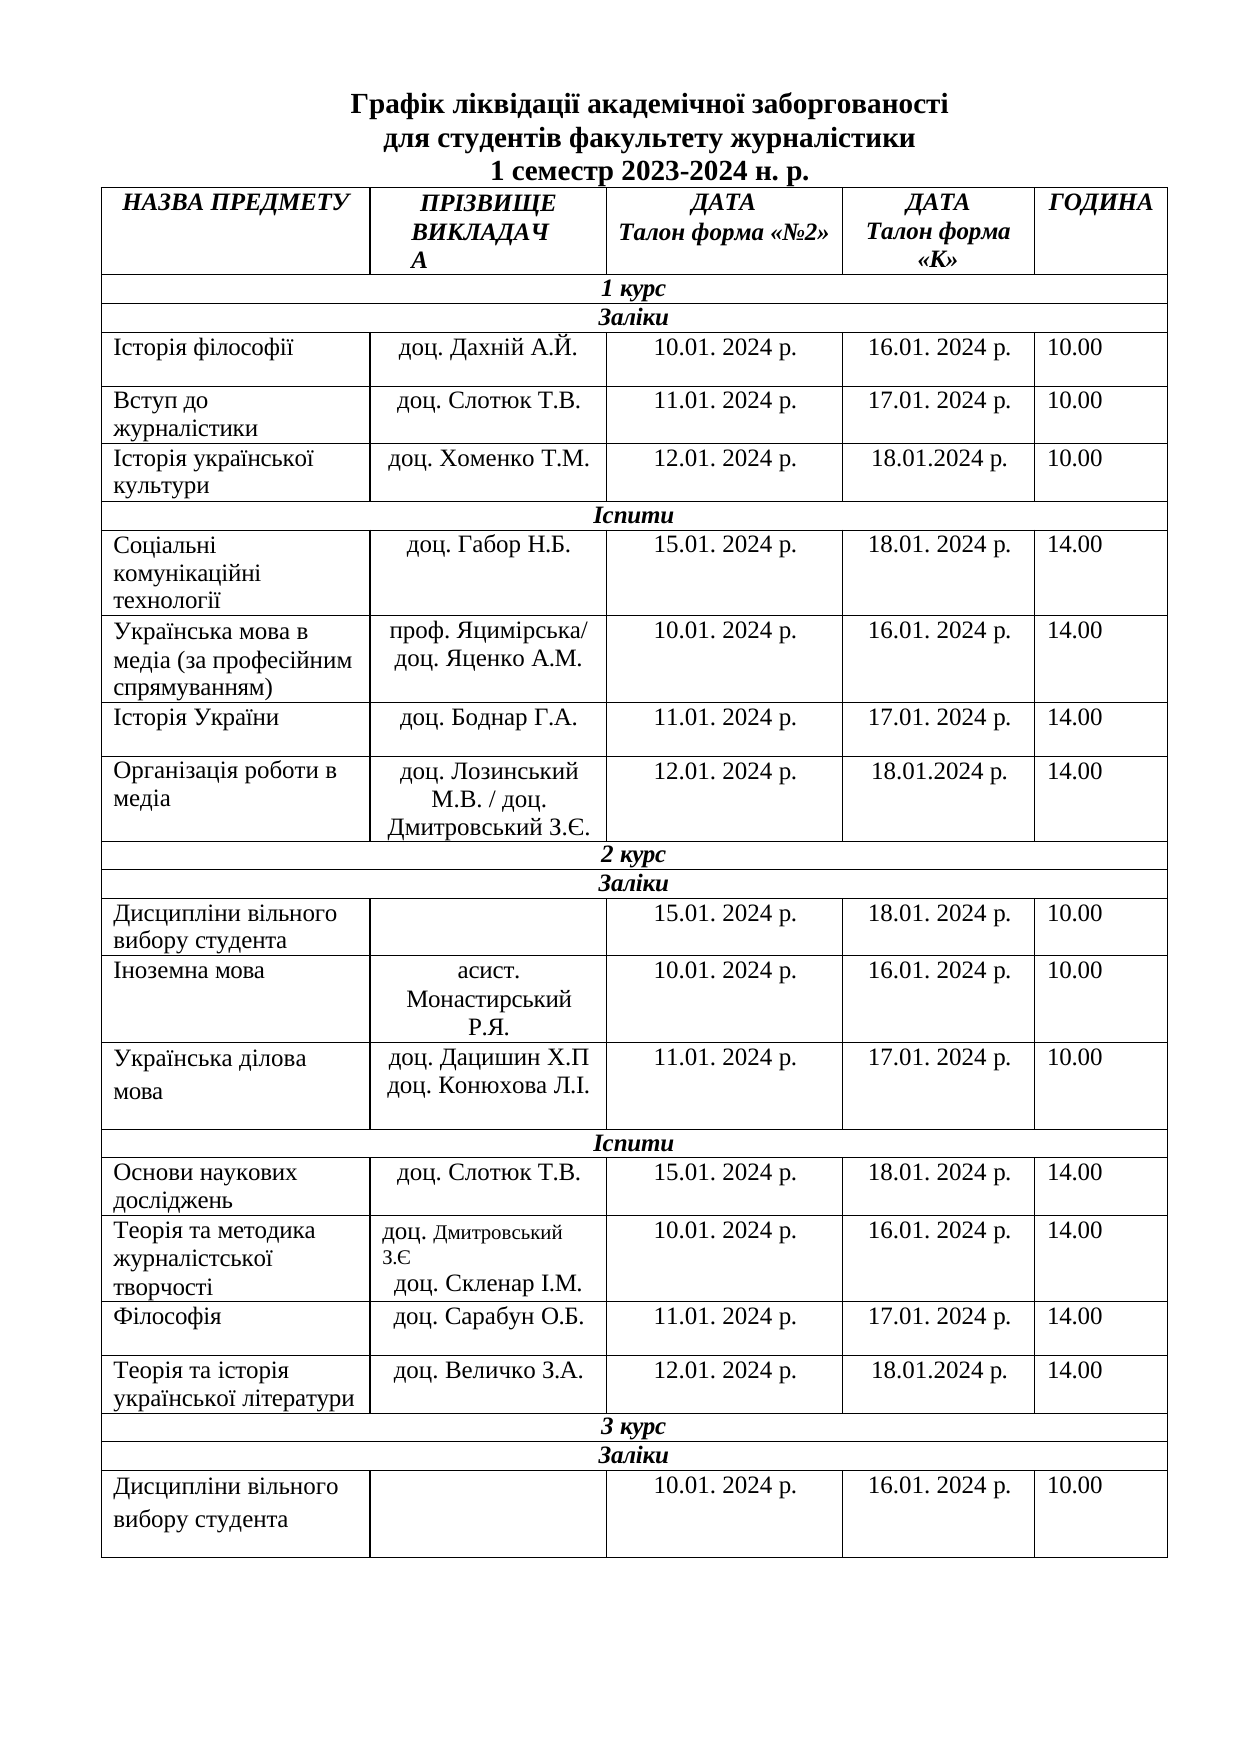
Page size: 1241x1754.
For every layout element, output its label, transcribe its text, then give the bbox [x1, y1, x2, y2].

table_cell доц. Лозинський М.В. / доц. Дмитровський З.Є. [371, 757, 606, 841]
table_cell 11.01. 2024 р. [607, 1043, 842, 1129]
table_cell 14.00 [1035, 703, 1167, 756]
table_cell 10.00 [1035, 444, 1167, 501]
table_cell 10.00 [1035, 1043, 1167, 1129]
table_cell Вступ до журналістики [102, 387, 369, 443]
text 1 семестр 2023-2024 н. р. [332, 153, 967, 187]
table_cell 18.01.2024 р. [843, 757, 1034, 841]
table_cell Українська мова в медіа (за професійним спрямуванням) [102, 616, 369, 702]
table_cell 14.00 [1035, 1216, 1167, 1301]
table_cell Філософія [102, 1302, 369, 1355]
table_cell Історія української культури [102, 444, 369, 501]
table_cell 10.01. 2024 р. [607, 1471, 842, 1557]
table_cell 18.01. 2024 р. [843, 1158, 1034, 1215]
table_cell 11.01. 2024 р. [607, 703, 842, 756]
table_cell 14.00 [1035, 616, 1167, 702]
table_cell Заліки [102, 304, 1167, 332]
table_cell доц. Дахній А.Й. [371, 333, 606, 386]
table_cell 16.01. 2024 р. [843, 616, 1034, 702]
table_cell Історія України [102, 703, 369, 756]
table_cell 16.01. 2024 р. [843, 333, 1034, 386]
table_header ПРІЗВИЩЕ ВИКЛАДАЧА [371, 188, 606, 274]
table_cell [371, 899, 606, 955]
table_cell Іспити [102, 1130, 1167, 1157]
table_cell 17.01. 2024 р. [843, 1043, 1034, 1129]
table_cell Дисципліни вільного вибору студента [102, 899, 369, 955]
table_header ДАТА Талон форма «К» [843, 188, 1034, 274]
table_cell 3 курс [102, 1414, 1167, 1441]
table_cell доц. Дмитровський З.Є доц. Скленар І.М. [371, 1216, 606, 1301]
table_cell Теорія та історія української літератури [102, 1356, 369, 1412]
table_cell Теорія та методика журналістської творчості [102, 1216, 369, 1301]
table_cell 15.01. 2024 р. [607, 1158, 842, 1215]
table_header ГОДИНА [1035, 188, 1167, 274]
table_cell 10.00 [1035, 899, 1167, 955]
table_cell 14.00 [1035, 1302, 1167, 1355]
table_cell доц. Сарабун О.Б. [371, 1302, 606, 1355]
table_cell 14.00 [1035, 1158, 1167, 1215]
table_cell 10.00 [1035, 387, 1167, 443]
table_cell 12.01. 2024 р. [607, 444, 842, 501]
table_cell Заліки [102, 1442, 1167, 1470]
table_cell 2 курс [102, 842, 1167, 869]
table_header НАЗВА ПРЕДМЕТУ [102, 188, 369, 274]
table_cell 10.00 [1035, 333, 1167, 386]
table_cell 18.01.2024 р. [843, 1356, 1034, 1412]
table_cell 10.01. 2024 р. [607, 616, 842, 702]
table_cell Основи наукових досліджень [102, 1158, 369, 1215]
table_cell доц. Дацишин Х.П доц. Конюхова Л.І. [371, 1043, 606, 1129]
table_cell 10.00 [1035, 956, 1167, 1042]
table_cell асист. Монастирський Р.Я. [371, 956, 606, 1042]
table_cell доц. Слотюк Т.В. [371, 1158, 606, 1215]
table_cell 10.00 [1035, 1471, 1167, 1557]
table_cell Соціальні комунікаційні технології [102, 531, 369, 615]
table_cell доц. Габор Н.Б. [371, 531, 606, 615]
table_cell доц. Боднар Г.А. [371, 703, 606, 756]
table_cell 10.01. 2024 р. [607, 333, 842, 386]
table_cell 11.01. 2024 р. [607, 1302, 842, 1355]
table_cell 12.01. 2024 р. [607, 757, 842, 841]
table_cell доц. Величко З.А. [371, 1356, 606, 1412]
table_cell доц. Хоменко Т.М. [371, 444, 606, 501]
table_cell Організація роботи в медіа [102, 757, 369, 841]
table_cell 1 курс [102, 275, 1167, 303]
table_cell Дисципліни вільного вибору студента [102, 1471, 369, 1557]
table_cell 10.01. 2024 р. [607, 1216, 842, 1301]
table_cell Заліки [102, 870, 1167, 898]
table_cell 11.01. 2024 р. [607, 387, 842, 443]
table_cell Іноземна мова [102, 956, 369, 1042]
table_cell 14.00 [1035, 531, 1167, 615]
table_cell 18.01.2024 р. [843, 444, 1034, 501]
text Графік ліквідації академічної заборгованості для студентів факультету журналістики [331, 86, 967, 153]
table_cell 16.01. 2024 р. [843, 1216, 1034, 1301]
table_cell 18.01. 2024 р. [843, 531, 1034, 615]
table_cell 16.01. 2024 р. [843, 1471, 1034, 1557]
table_cell 10.01. 2024 р. [607, 956, 842, 1042]
table_cell Історія філософії [102, 333, 369, 386]
table_cell 18.01. 2024 р. [843, 899, 1034, 955]
table_cell 16.01. 2024 р. [843, 956, 1034, 1042]
table_cell 17.01. 2024 р. [843, 703, 1034, 756]
table_cell 17.01. 2024 р. [843, 387, 1034, 443]
table_cell 15.01. 2024 р. [607, 899, 842, 955]
table_cell [371, 1471, 606, 1557]
table_cell проф. Яцимірська/ доц. Яценко А.М. [371, 616, 606, 702]
table_cell Іспити [102, 502, 1167, 529]
table_cell 14.00 [1035, 757, 1167, 841]
table_cell доц. Слотюк Т.В. [371, 387, 606, 443]
table_header ДАТА Талон форма «№2» [607, 188, 842, 274]
table_cell 17.01. 2024 р. [843, 1302, 1034, 1355]
table_cell 12.01. 2024 р. [607, 1356, 842, 1412]
table_cell 14.00 [1035, 1356, 1167, 1412]
table_cell Українська ділова мова [102, 1043, 369, 1129]
table_cell 15.01. 2024 р. [607, 531, 842, 615]
